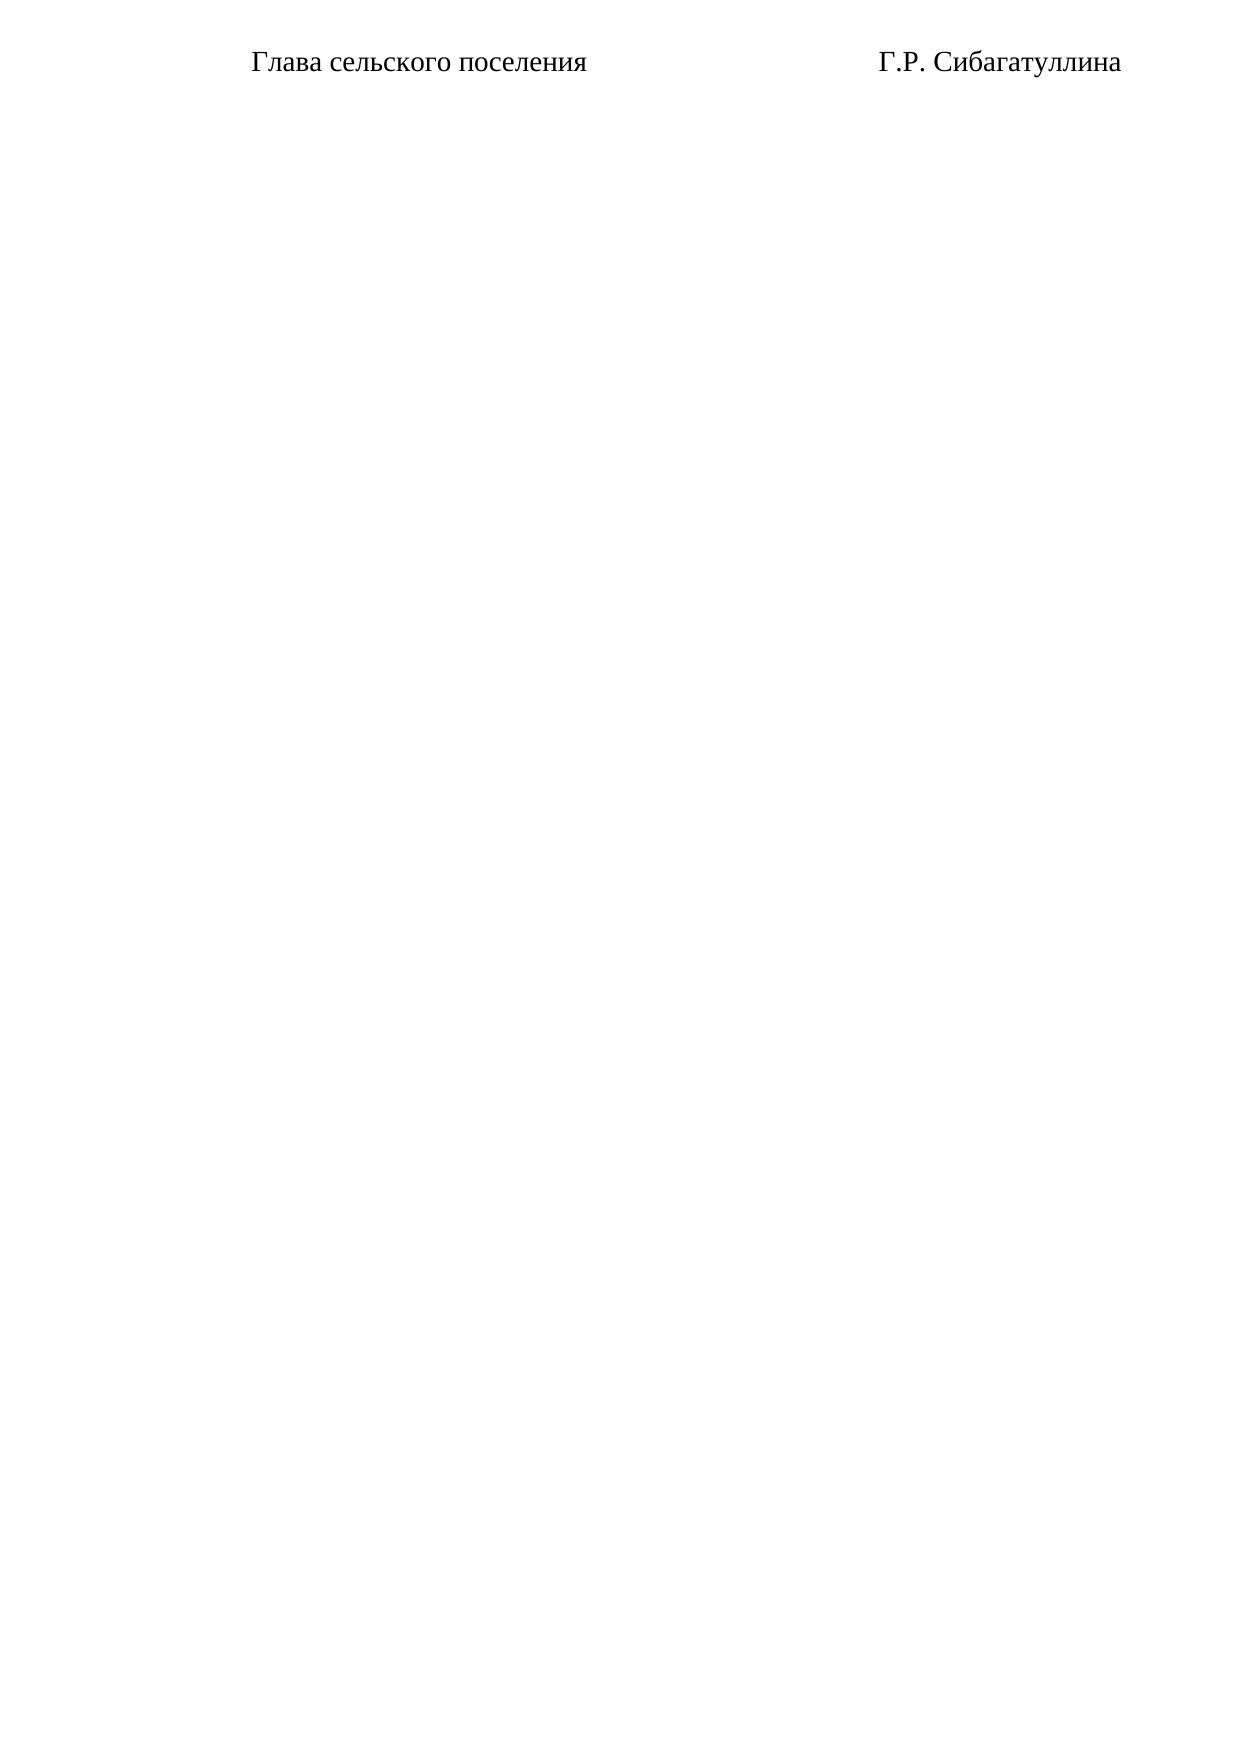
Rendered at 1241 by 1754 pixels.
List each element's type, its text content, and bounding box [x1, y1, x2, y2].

text Глава сельского поселения Г.Р. Сибагатуллина [251, 44, 1152, 78]
